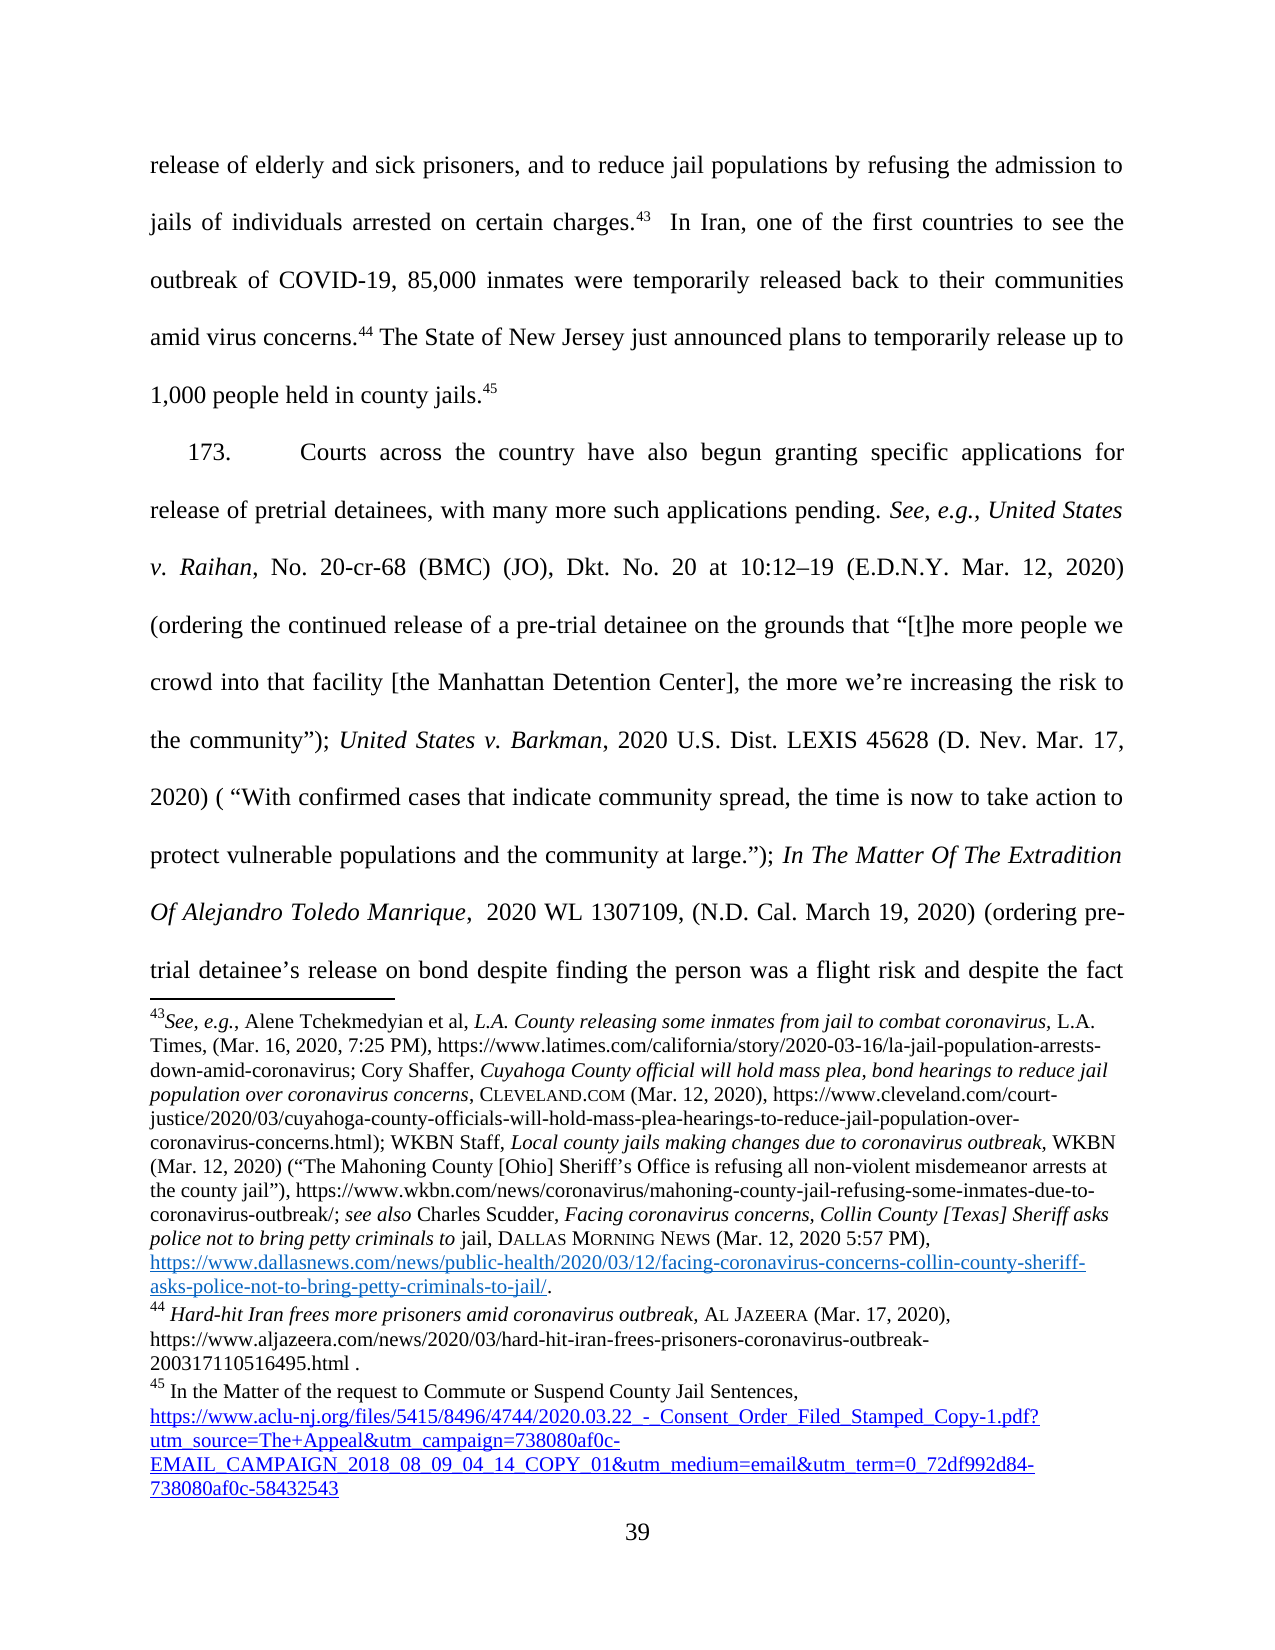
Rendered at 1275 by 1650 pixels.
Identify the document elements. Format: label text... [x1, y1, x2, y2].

list Courts across the country have also begun granting specific applications for release of pretrial detainees, with many more such applications pending. See, e.g., United States v. Raihan, No. 20-cr-68 (BMC) (JO), Dkt. No. 20 at 10:12–19 (E.D.N.Y. Mar. 12, 2020) (ordering the continued release of a pre-trial detainee on the grounds that “[t]he more people we crowd into that facility [the Manhattan Detention Center], the more we’re increasing the risk to the community”); United States v. Barkman, 2020 U.S. Dist. LEXIS 45628 (D. Nev. Mar. 17, 2020) ( “With confirmed cases that indicate community spread, the time is now to take action to protect vulnerable populations and the community at large.”); In The Matter Of The Extradition Of Alejandro Toledo Manrique, 2020 WL 1307109, (N.D. Cal. March 19, 2020) (ordering pre-trial detainee’s release on bond despite finding the person was a flight risk and despite the fact that no cases had yet been confirmed in the San Mateo County jail, since by the time there is a case it will likely be “too late”); U.S. v. Stephens, 19cr95, 2020 WL 1295155, (AJN) (S.D.N.Y. Mar. 19, 2020) (ordering release of federal pretrial detainee in part due to “unprecedented and extraordinarily dangerous nature of the COVID-19 pandemic” which may place inmates, in particular, at “heightened risk.”); United States v. Perez 19-cr-297 (PAE), Dkt. No. 62 (March 19, 2020) (ordering the release of a detainee held on sex crime charges with “serious progressive lung diseases after finding “compelling reasons exist for temporary release of the defendant from custody during the current public health crisis”). [150, 437, 1125, 984]
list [150, 150, 1125, 409]
